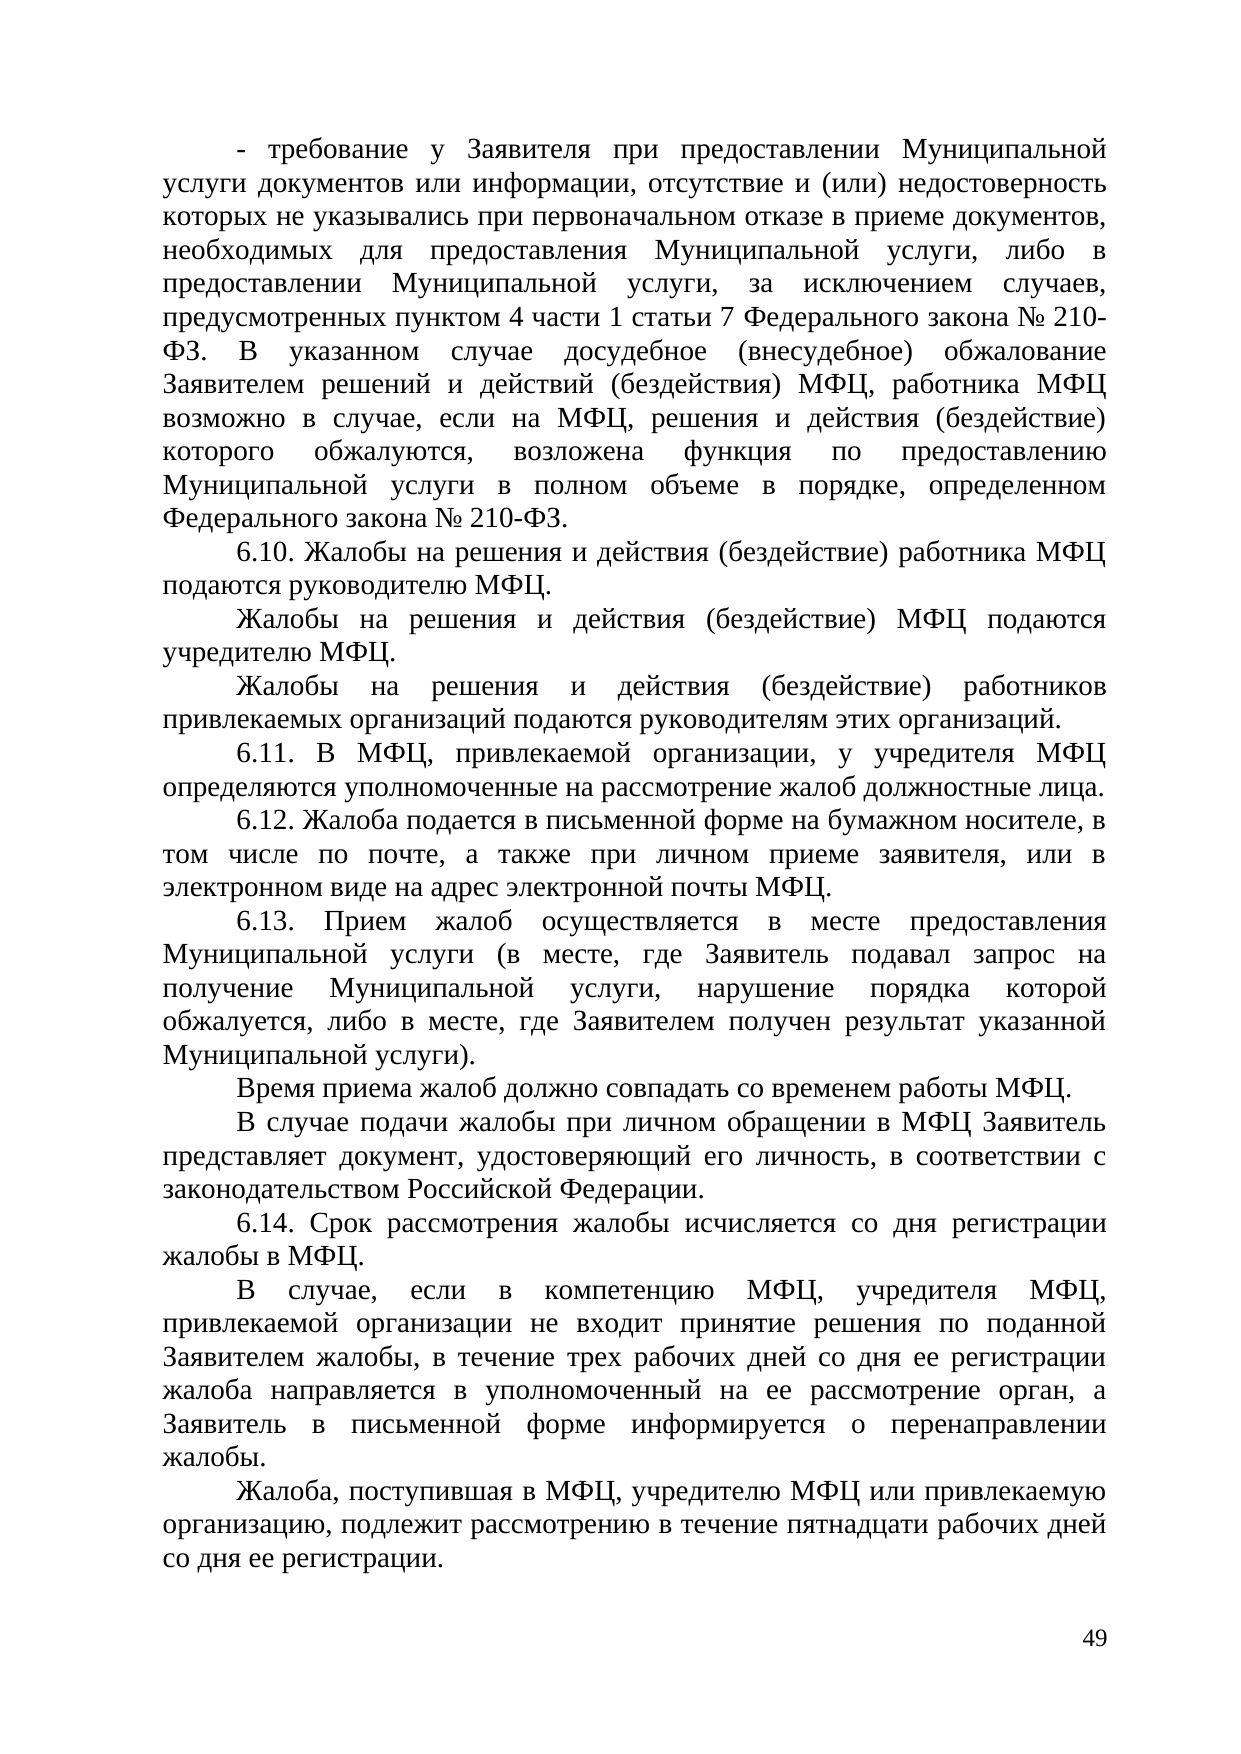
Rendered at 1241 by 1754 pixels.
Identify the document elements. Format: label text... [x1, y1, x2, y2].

text 6.13. Прием жалоб осуществляется в месте предоставления Муниципальной услуги (в месте, где Заявитель подавал запрос на получение Муниципальной услуги, нарушение порядка которой обжалуется, либо в месте, где Заявителем получен результат указанной Муниципальной услуги). [162, 903, 1107, 1071]
text 6.14. Срок рассмотрения жалобы исчисляется со дня регистрации жалобы в МФЦ. [162, 1205, 1107, 1272]
text В случае подачи жалобы при личном обращении в МФЦ Заявитель представляет документ, удостоверяющий его личность, в соответствии с законодательством Российской Федерации. [162, 1104, 1107, 1205]
text Жалобы на решения и действия (бездействие) работников привлекаемых организаций подаются руководителям этих организаций. [162, 668, 1107, 735]
text - требование у Заявителя при предоставлении Муниципальной услуги документов или информации, отсутствие и (или) недостоверность которых не указывались при первоначальном отказе в приеме документов, необходимых для предоставления Муниципальной услуги, либо в предоставлении Муниципальной услуги, за исключением случаев, предусмотренных пунктом 4 части 1 статьи 7 Федерального закона № 210-ФЗ. В указанном случае досудебное (внесудебное) обжалование Заявителем решений и действий (бездействия) МФЦ, работника МФЦ возможно в случае, если на МФЦ, решения и действия (бездействие) которого обжалуются, возложена функция по предоставлению Муниципальной услуги в полном объеме в порядке, определенном Федерального закона № 210-ФЗ. [162, 131, 1107, 534]
text 6.12. Жалоба подается в письменной форме на бумажном носителе, в том числе по почте, а также при личном приеме заявителя, или в электронном виде на адрес электронной почты МФЦ. [162, 802, 1107, 903]
text Жалоба, поступившая в МФЦ, учредителю МФЦ или привлекаемую организацию, подлежит рассмотрению в течение пятнадцати рабочих дней со дня ее регистрации. [162, 1473, 1107, 1574]
text 6.10. Жалобы на решения и действия (бездействие) работника МФЦ подаются руководителю МФЦ. [162, 534, 1107, 601]
text В случае, если в компетенцию МФЦ, учредителя МФЦ, привлекаемой организации не входит принятие решения по поданной Заявителем жалобы, в течение трех рабочих дней со дня ее регистрации жалоба направляется в уполномоченный на ее рассмотрение орган, а Заявитель в письменной форме информируется о перенаправлении жалобы. [162, 1272, 1107, 1473]
text 6.11. В МФЦ, привлекаемой организации, у учредителя МФЦ определяются уполномоченные на рассмотрение жалоб должностные лица. [162, 735, 1107, 802]
text Время приема жалоб должно совпадать со временем работы МФЦ. [162, 1071, 1107, 1104]
text Жалобы на решения и действия (бездействие) МФЦ подаются учредителю МФЦ. [162, 601, 1107, 668]
